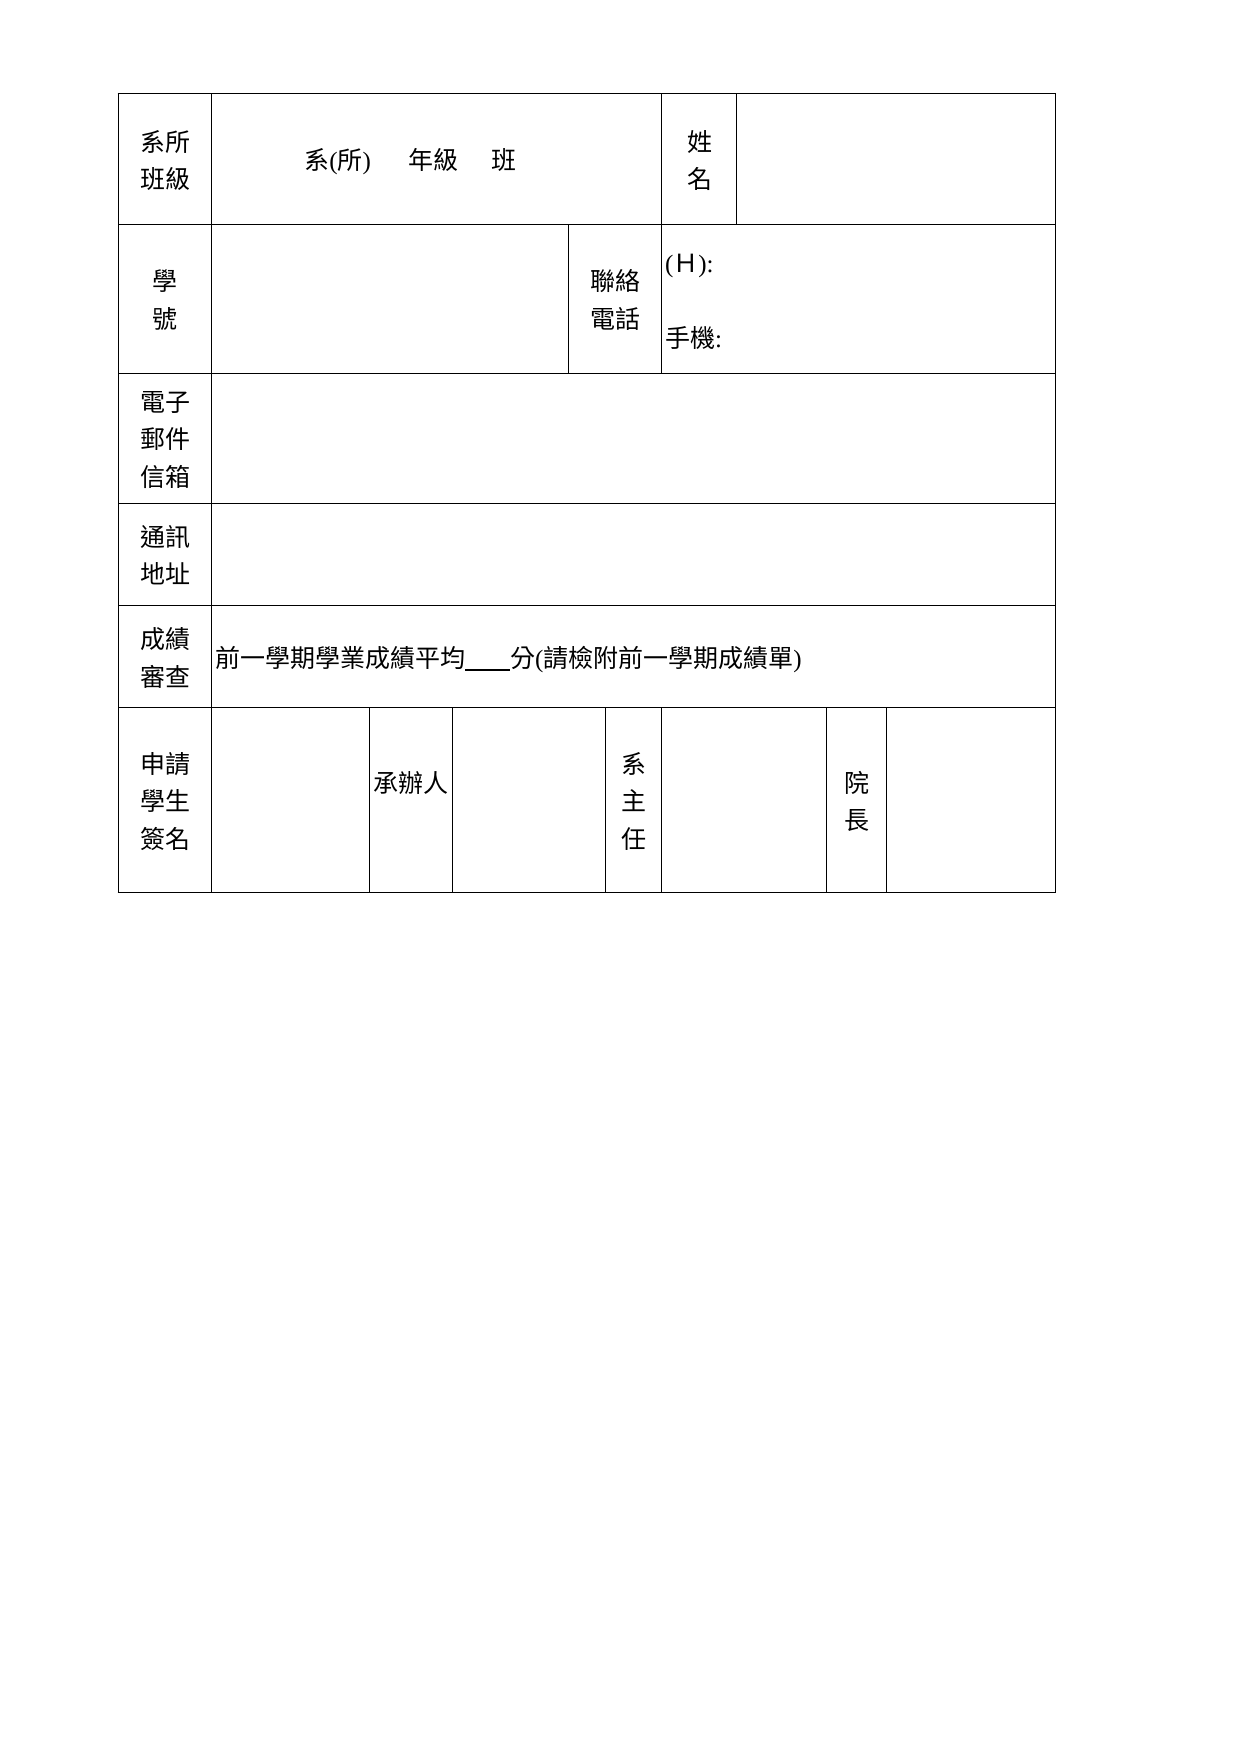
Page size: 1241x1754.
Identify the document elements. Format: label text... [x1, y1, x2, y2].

table_header 系(所) 年級 班 [212, 94, 661, 224]
table_cell 系 主 任 [606, 708, 661, 892]
table_cell 電子 郵件 信箱 [119, 374, 211, 502]
table_cell 通訊 地址 [119, 504, 211, 605]
table_cell 聯絡 電話 [569, 225, 661, 372]
table_header [737, 94, 1055, 224]
table_cell [662, 708, 826, 892]
table_cell 成績 審查 [119, 606, 211, 707]
table_cell 前一學期學業成績平均 分(請檢附前一學期成績單) [212, 606, 1055, 707]
table_cell [212, 708, 369, 892]
table_cell [212, 225, 568, 372]
table_cell [212, 374, 1055, 502]
table_cell [453, 708, 605, 892]
table_cell (Ｈ): 手機: [662, 225, 1055, 372]
table_cell 學 號 [119, 225, 211, 372]
table_cell [887, 708, 1055, 892]
table_cell 申請 學生 簽名 [119, 708, 211, 892]
table_header 姓 名 [662, 94, 736, 224]
table_cell 承辦人 [370, 708, 452, 892]
table_cell [212, 504, 1055, 605]
table_cell 院 長 [827, 708, 886, 892]
table_header 系所 班級 [119, 94, 211, 224]
